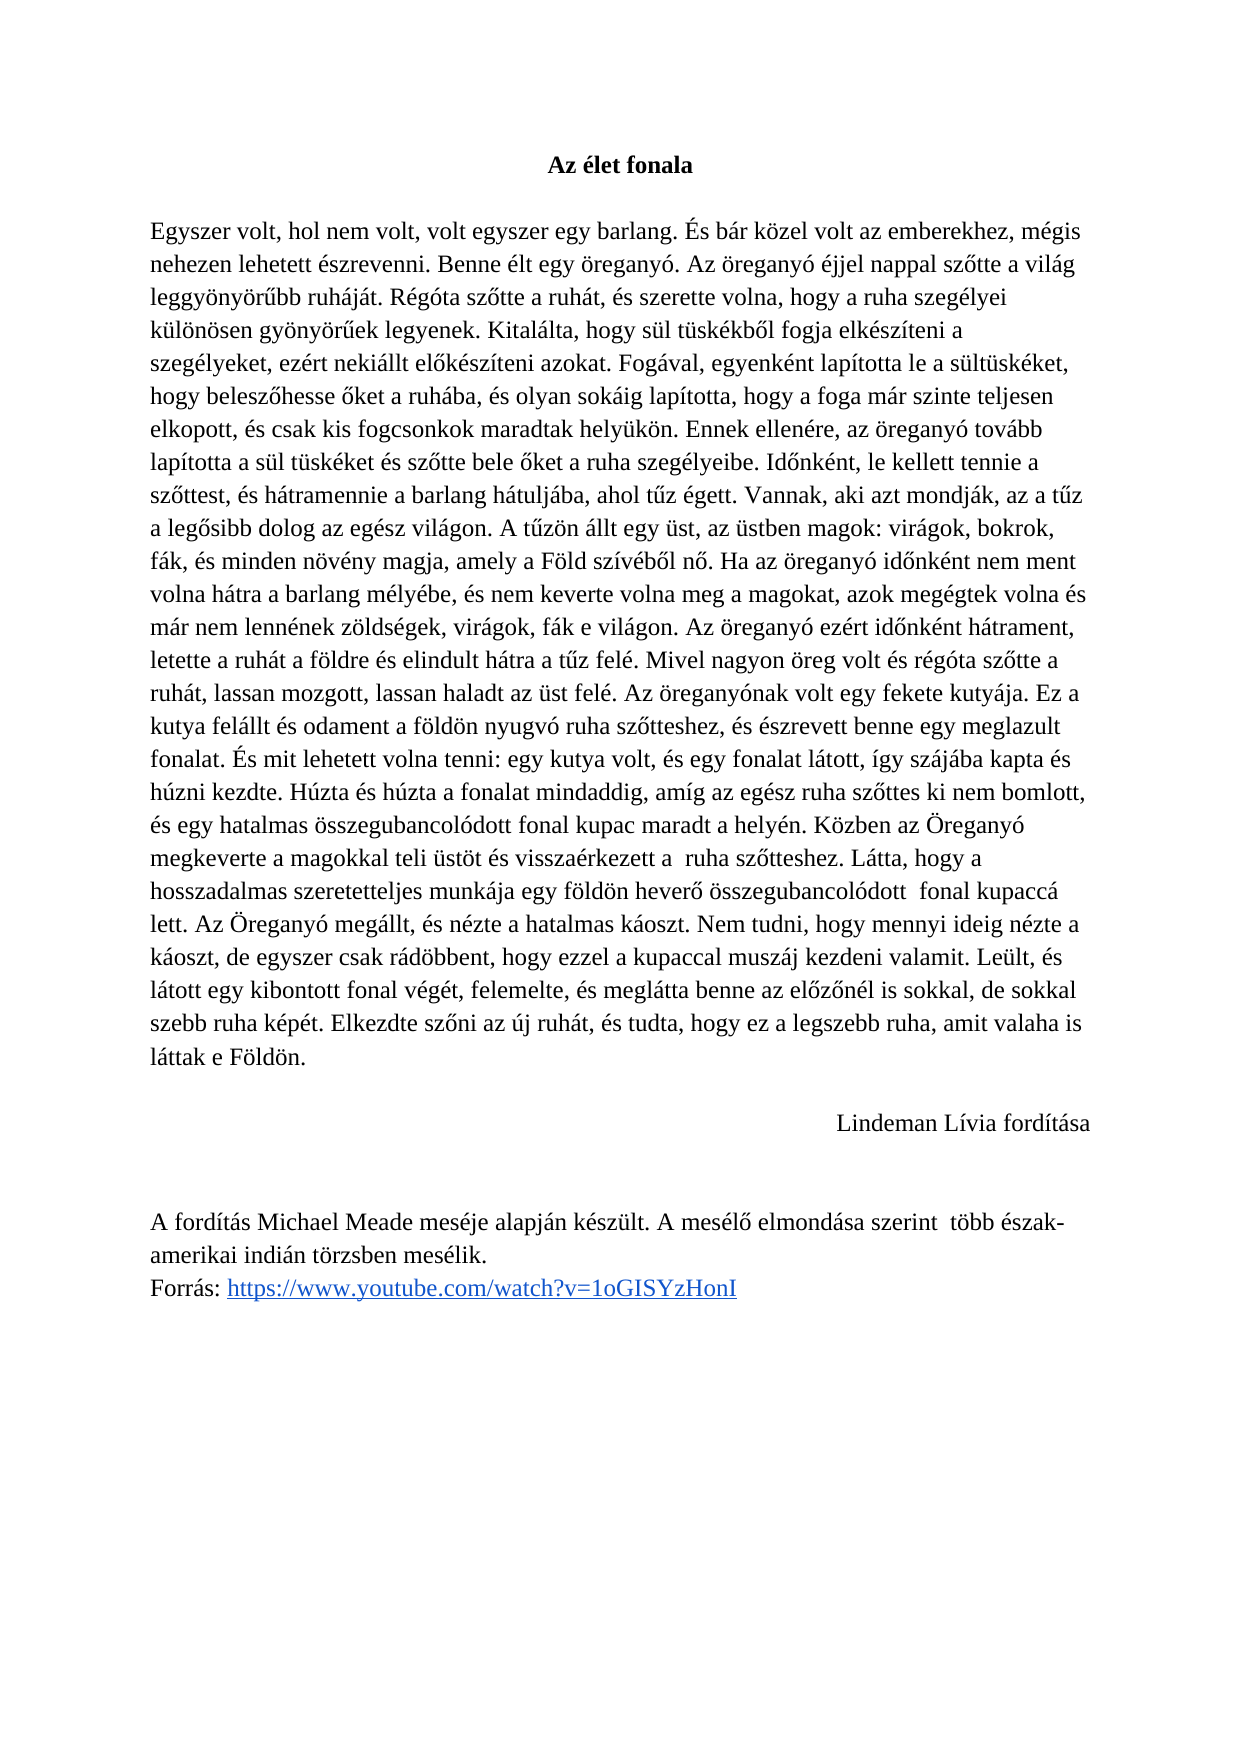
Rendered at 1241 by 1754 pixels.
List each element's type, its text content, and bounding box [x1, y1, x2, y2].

text Forrás: https://www.youtube.com/watch?v=1oGISYzHonI [150, 1273, 1090, 1301]
text A fordítás Michael Meade meséje alapján készült. A mesélő elmondása szerint több észak-amerikai indián törzsben mesélik. [150, 1207, 1090, 1268]
text Lindeman Lívia fordítása [150, 1108, 1090, 1136]
text Az élet fonala [150, 150, 1090, 179]
text Egyszer volt, hol nem volt, volt egyszer egy barlang. És bár közel volt az emberekhez, mégis nehezen lehetett észrevenni. Benne élt egy öreganyó. Az öreganyó éjjel nappal szőtte a világ leggyönyörűbb ruháját. Régóta szőtte a ruhát, és szerette volna, hogy a ruha szegélyei különösen gyönyörűek legyenek. Kitalálta, hogy sül tüskékből fogja elkészíteni a szegélyeket, ezért nekiállt előkészíteni azokat. Fogával, egyenként lapította le a sültüskéket, hogy beleszőhesse őket a ruhába, és olyan sokáig lapította, hogy a foga már szinte teljesen elkopott, és csak kis fogcsonkok maradtak helyükön. Ennek ellenére, az öreganyó tovább lapította a sül tüskéket és szőtte bele őket a ruha szegélyeibe. Időnként, le kellett tennie a szőttest, és hátramennie a barlang hátuljába, ahol tűz égett. Vannak, aki azt mondják, az a tűz a legősibb dolog az egész világon. A tűzön állt egy üst, az üstben magok: virágok, bokrok, fák, és minden növény magja, amely a Föld szívéből nő. Ha az öreganyó időnként nem ment volna hátra a barlang mélyébe, és nem keverte volna meg a magokat, azok megégtek volna és már nem lennének zöldségek, virágok, fák e világon. Az öreganyó ezért időnként hátrament, letette a ruhát a földre és elindult hátra a tűz felé. Mivel nagyon öreg volt és régóta szőtte a ruhát, lassan mozgott, lassan haladt az üst felé. Az öreganyónak volt egy fekete kutyája. Ez a kutya felállt és odament a földön nyugvó ruha szőtteshez, és észrevett benne egy meglazult fonalat. És mit lehetett volna tenni: egy kutya volt, és egy fonalat látott, így szájába kapta és húzni kezdte. Húzta és húzta a fonalat mindaddig, amíg az egész ruha szőttes ki nem bomlott, és egy hatalmas összegubancolódott fonal kupac maradt a helyén. Közben az Öreganyó megkeverte a magokkal teli üstöt és visszaérkezett a ruha szőtteshez. Látta, hogy a hosszadalmas szeretetteljes munkája egy földön heverő összegubancolódott fonal kupaccá lett. Az Öreganyó megállt, és nézte a hatalmas káoszt. Nem tudni, hogy mennyi ideig nézte a káoszt, de egyszer csak rádöbbent, hogy ezzel a kupaccal muszáj kezdeni valamit. Leült, és látott egy kibontott fonal végét, felemelte, és meglátta benne az előzőnél is sokkal, de sokkal szebb ruha képét. Elkezdte szőni az új ruhát, és tudta, hogy ez a legszebb ruha, amit valaha is láttak e Földön. [150, 216, 1090, 1070]
